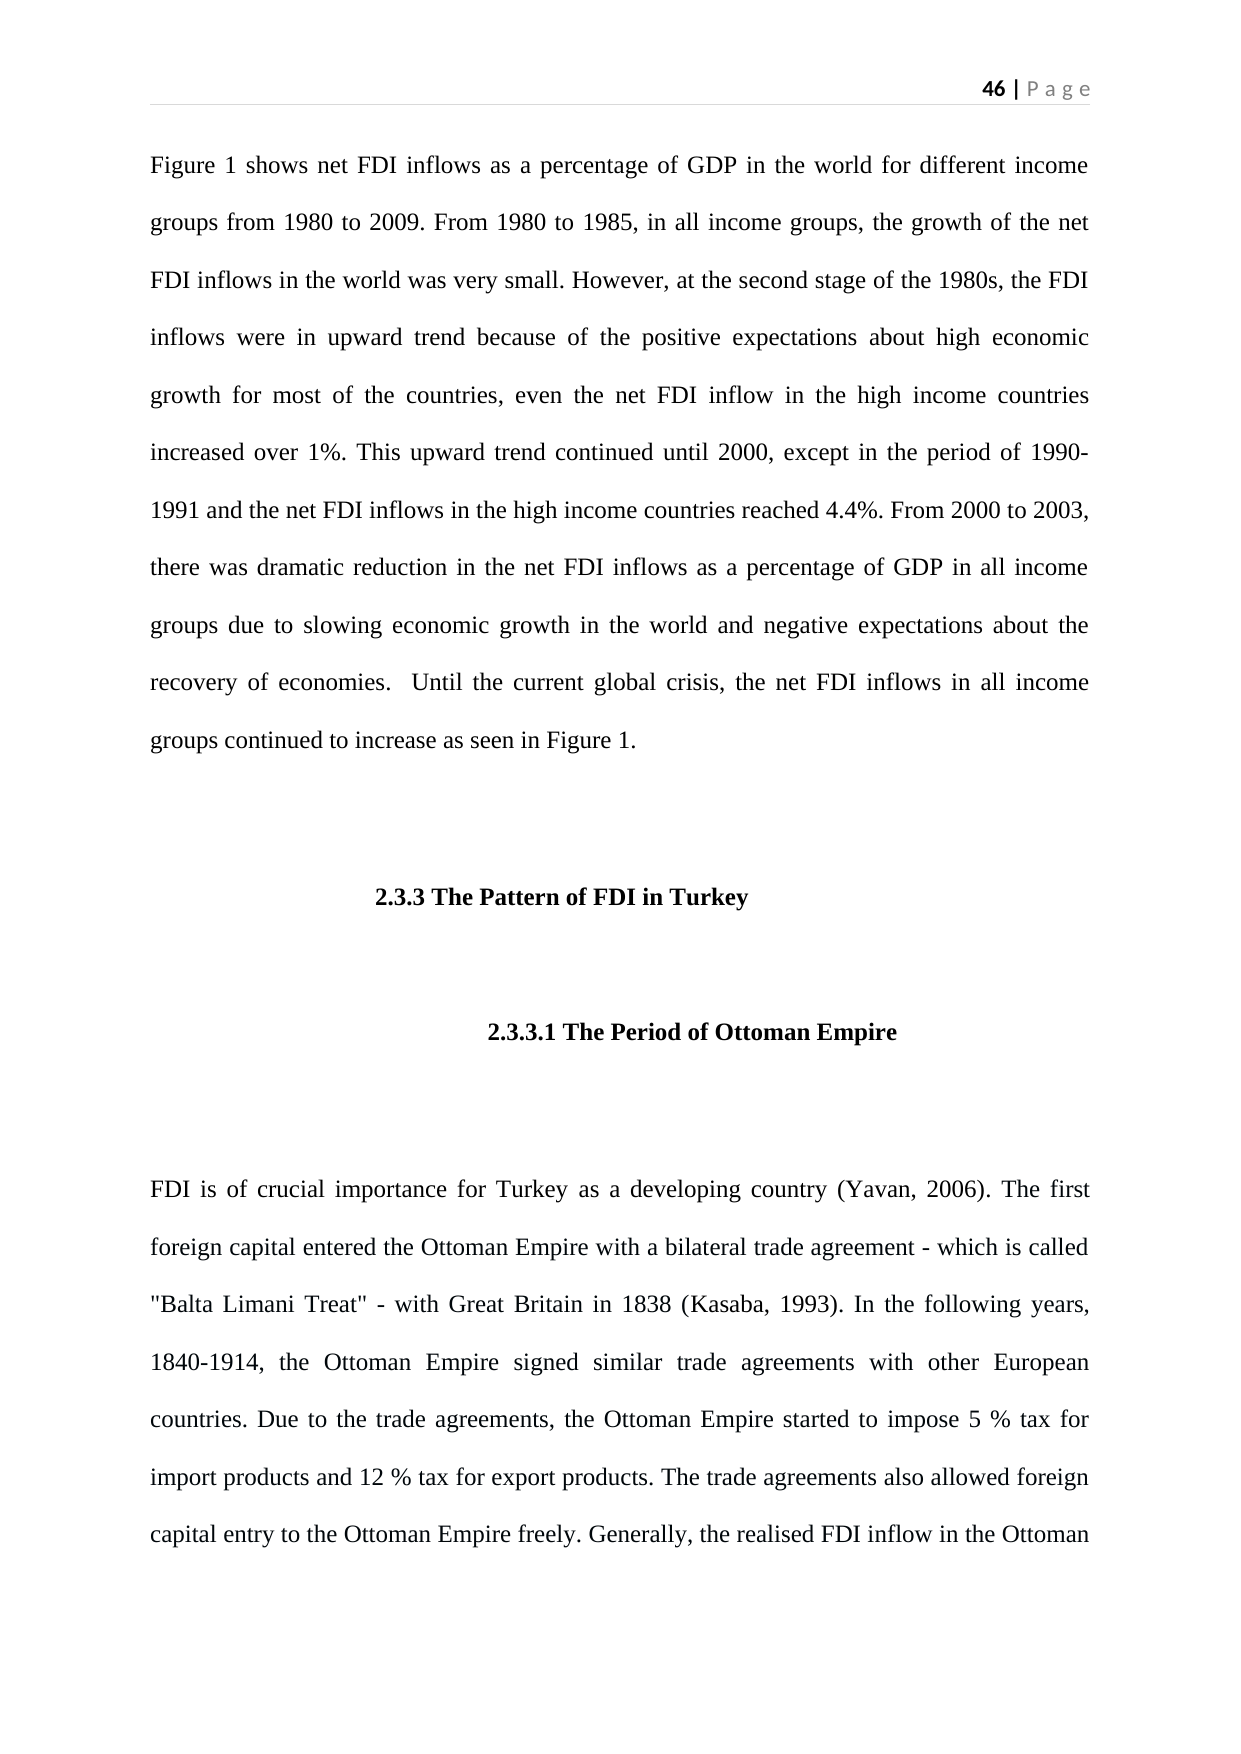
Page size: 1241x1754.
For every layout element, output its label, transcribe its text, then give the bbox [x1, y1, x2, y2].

text 2.3.3 The Pattern of FDI in Turkey [375, 882, 1090, 910]
text Figure 1 shows net FDI inflows as a percentage of GDP in the world for different income groups from 1980 to 2009. From 1980 to 1985, in all income groups, the growth of the net FDI inflows in the world was very small. However, at the second stage of the 1980s, the FDI inflows were in upward trend because of the positive expectations about high economic growth for most of the countries, even the net FDI inflow in the high income countries increased over 1%. This upward trend continued until 2000, except in the period of 1990-1991 and the net FDI inflows in the high income countries reached 4.4%. From 2000 to 2003, there was dramatic reduction in the net FDI inflows as a percentage of GDP in all income groups due to slowing economic growth in the world and negative expectations about the recovery of economies. Until the current global crisis, the net FDI inflows in all income groups continued to increase as seen in Figure 1. [150, 150, 1090, 754]
list The Period of Ottoman Empire [487, 1017, 1090, 1046]
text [150, 1174, 1090, 1548]
